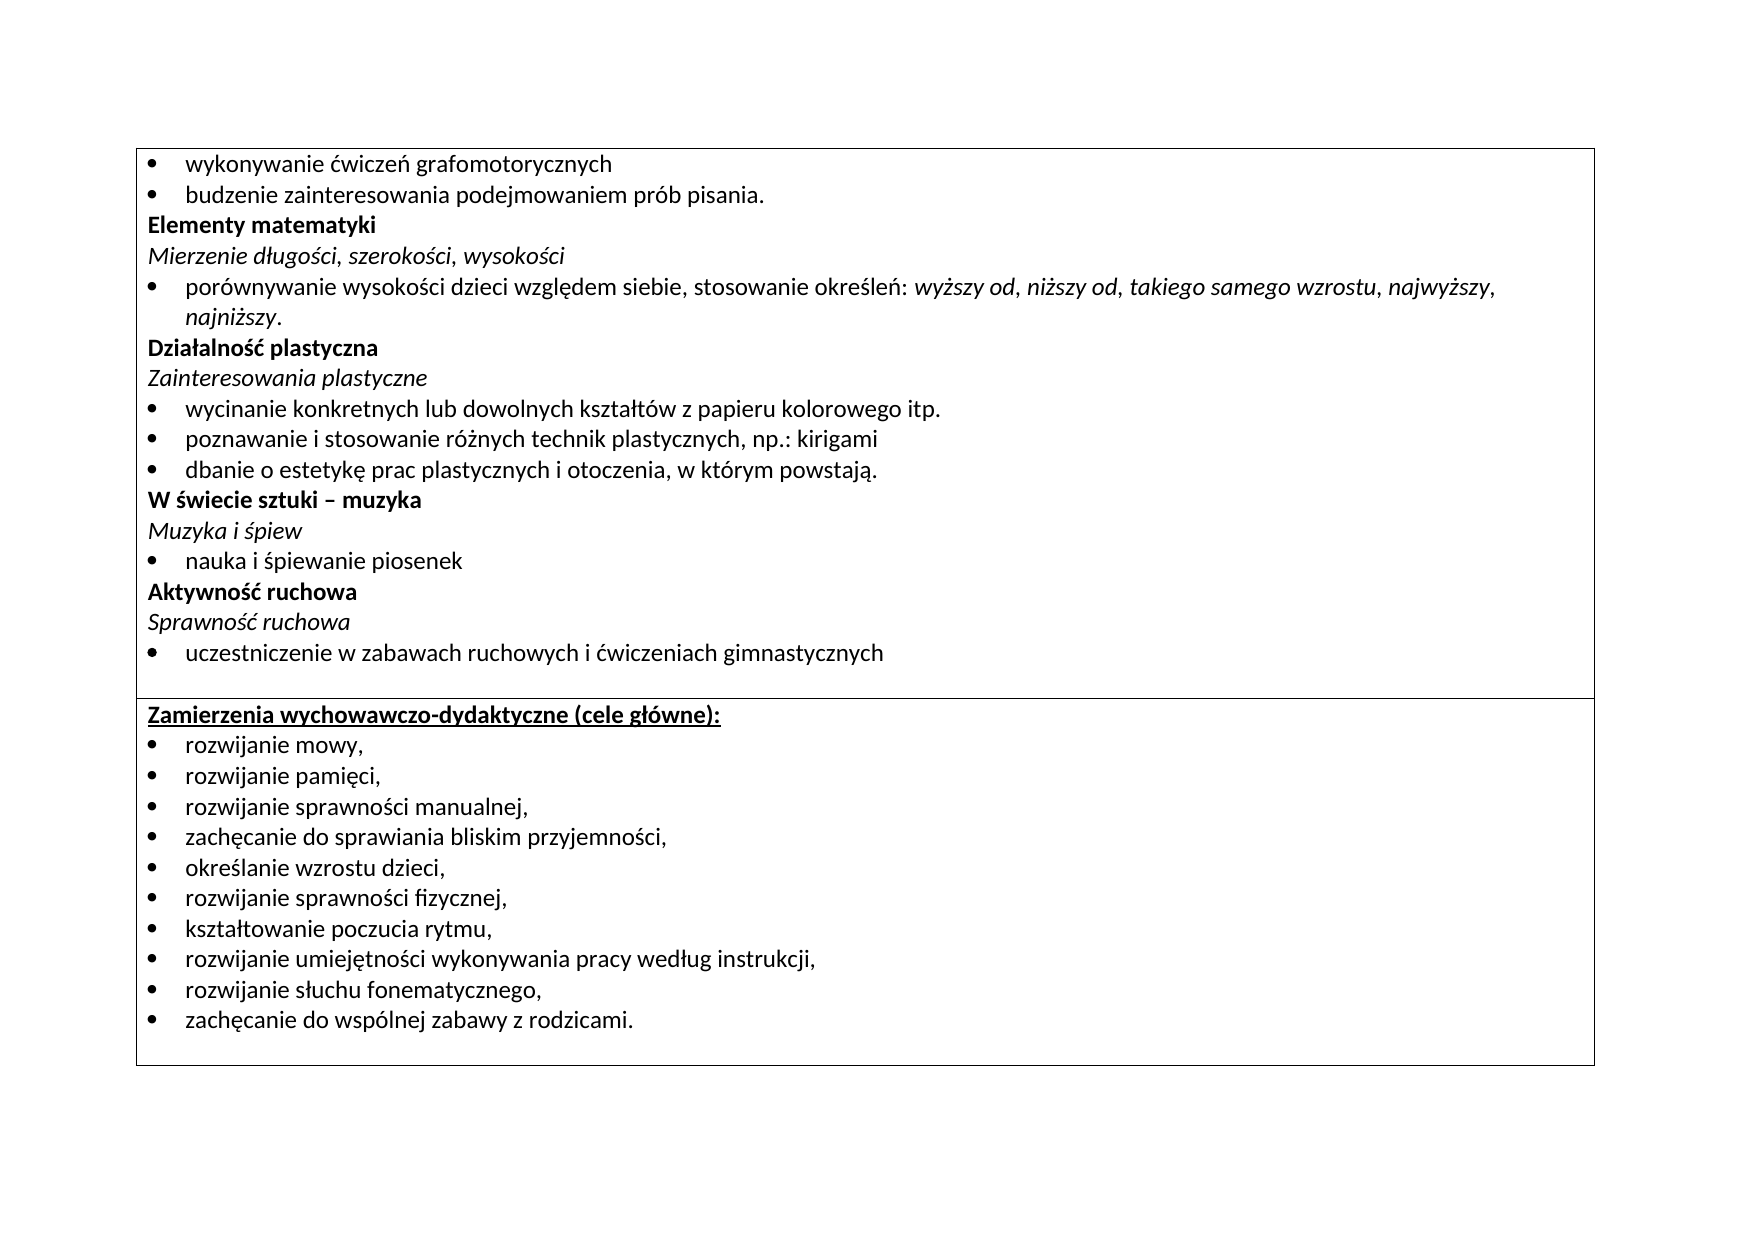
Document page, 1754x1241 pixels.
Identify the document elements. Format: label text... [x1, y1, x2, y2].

table_cell Zamierzenia wychowawczo-dydaktyczne (cele główne): rozwijanie mowy, rozwijanie pamięci, rozwijanie sprawności manualnej, zachęcanie do sprawiania bliskim przyjemności, określanie wzrostu dzieci, rozwijanie sprawności fizycznej, kształtowanie poczucia rytmu, rozwijanie umiejętności wykonywania pracy według instrukcji, rozwijanie słuchu fonematycznego, zachęcanie do wspólnej zabawy z rodzicami. [137, 699, 1594, 1065]
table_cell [137, 149, 1594, 698]
